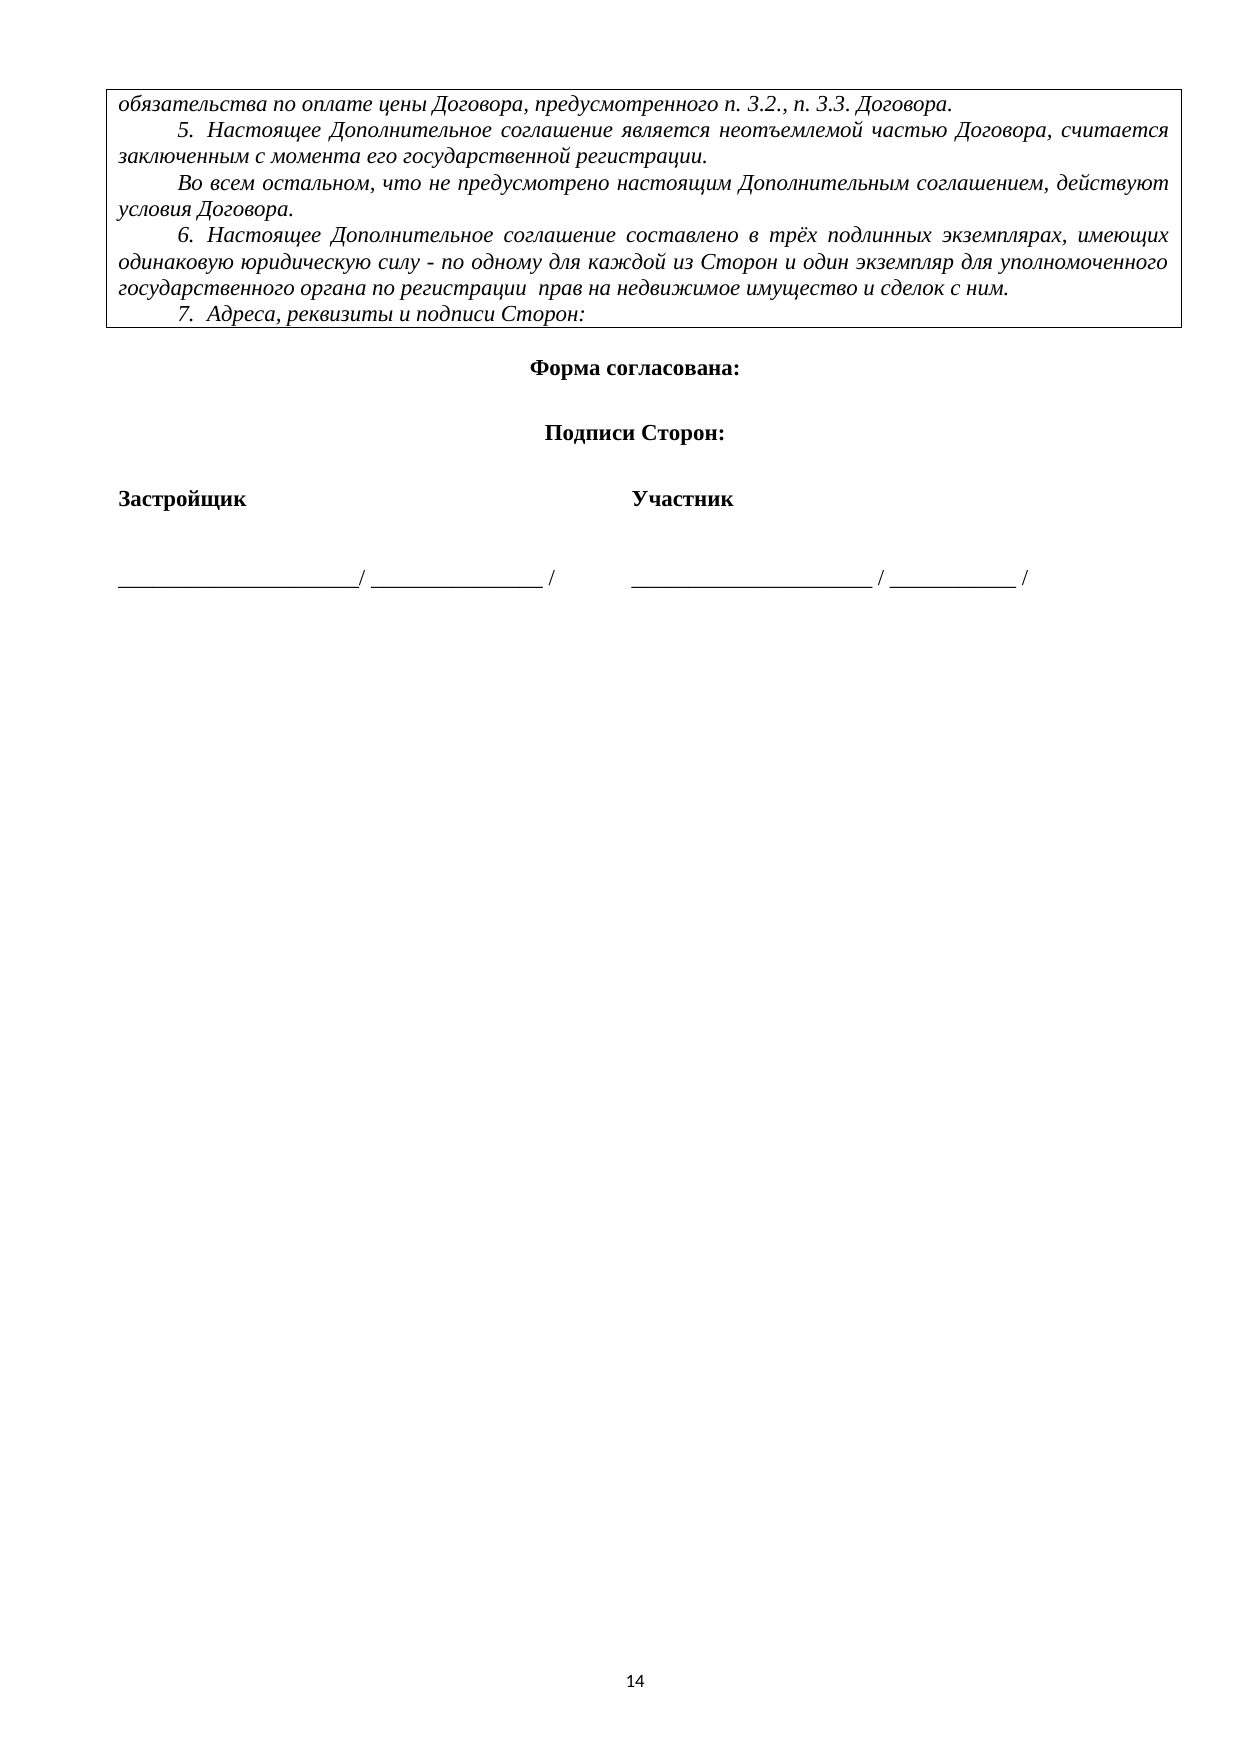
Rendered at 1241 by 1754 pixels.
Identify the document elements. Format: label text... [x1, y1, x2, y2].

table_header Участник _____________________ / ___________ / [620, 485, 1163, 616]
subtitle Подписи Сторон: [118, 419, 1152, 446]
table_header Застройщик _____________________/ _______________ / [107, 485, 620, 616]
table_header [107, 90, 1181, 327]
text Форма согласована: [118, 354, 1152, 381]
